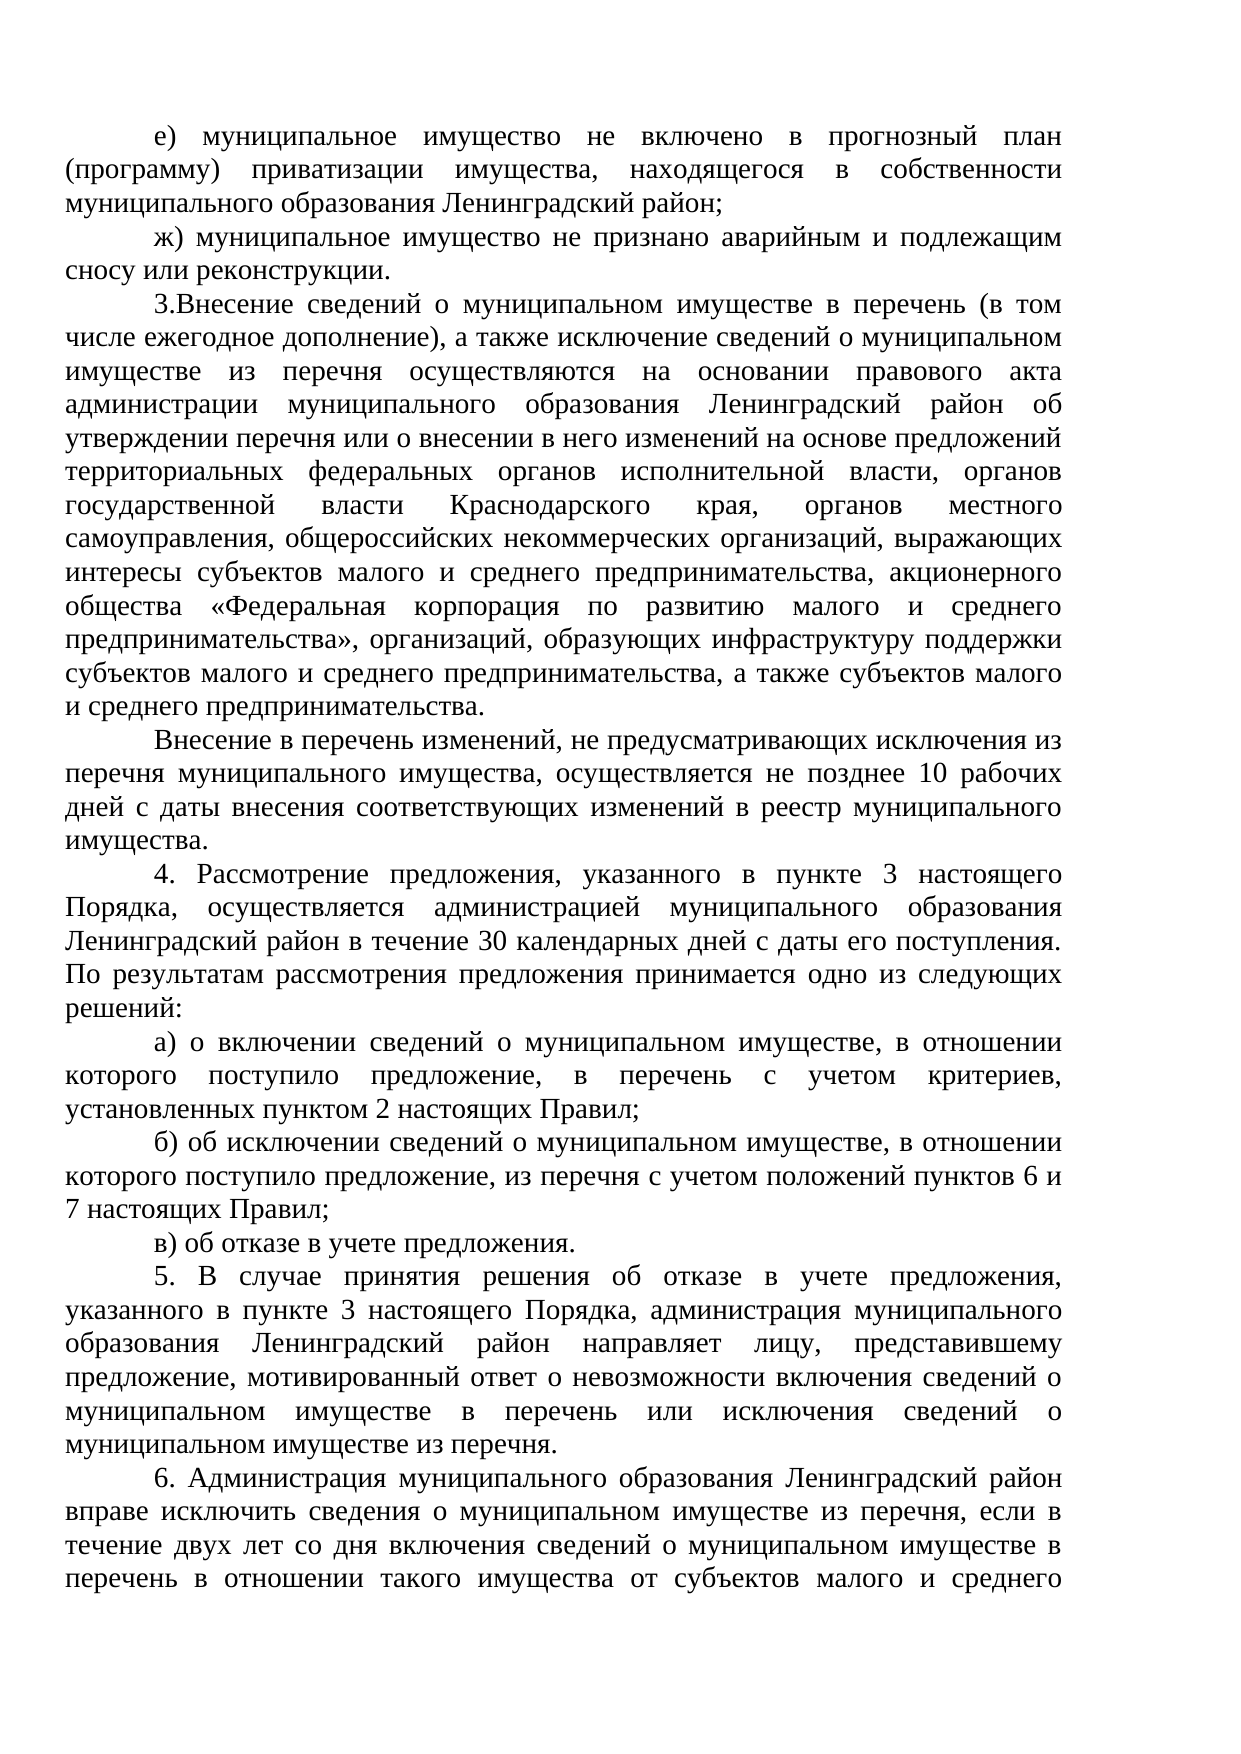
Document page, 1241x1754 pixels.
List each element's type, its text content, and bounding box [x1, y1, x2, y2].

text б) об исключении сведений о муниципальном имуществе, в отношении которого поступило предложение, из перечня с учетом положений пунктов 6 и 7 настоящих Правил; [65, 1124, 1063, 1225]
text 3.Внесение сведений о муниципальном имуществе в перечень (в том числе ежегодное дополнение), а также исключение сведений о муниципальном имуществе из перечня осуществляются на основании правового акта администрации муниципального образования Ленинградский район об утверждении перечня или о внесении в него изменений на основе предложений территориальных федеральных органов исполнительной власти, органов государственной власти Краснодарского края, органов местного самоуправления, общероссийских некоммерческих организаций, выражающих интересы субъектов малого и среднего предпринимательства, акционерного общества «Федеральная корпорация по развитию малого и среднего предпринимательства», организаций, образующих инфраструктуру поддержки субъектов малого и среднего предпринимательства, а также субъектов малого и среднего предпринимательства. [65, 286, 1063, 722]
text в) об отказе в учете предложения. [65, 1225, 1063, 1258]
text Внесение в перечень изменений, не предусматривающих исключения из перечня муниципального имущества, осуществляется не позднее 10 рабочих дней с даты внесения соответствующих изменений в реестр муниципального имущества. [65, 722, 1063, 856]
text ж) муниципальное имущество не признано аварийным и подлежащим сносу или реконструкции. [65, 219, 1063, 286]
text 4. Рассмотрение предложения, указанного в пункте 3 настоящего Порядка, осуществляется администрацией муниципального образования Ленинградский район в течение 30 календарных дней с даты его поступления. По результатам рассмотрения предложения принимается одно из следующих решений: [65, 856, 1063, 1024]
text е) муниципальное имущество не включено в прогнозный план (программу) приватизации имущества, находящегося в собственности муниципального образования Ленинградский район; [65, 118, 1063, 219]
text 5. В случае принятия решения об отказе в учете предложения, указанного в пункте 3 настоящего Порядка, администрация муниципального образования Ленинградский район направляет лицу, представившему предложение, мотивированный ответ о невозможности включения сведений о муниципальном имуществе в перечень или исключения сведений о муниципальном имуществе из перечня. [65, 1258, 1063, 1460]
text а) о включении сведений о муниципальном имуществе, в отношении которого поступило предложение, в перечень с учетом критериев, установленных пунктом 2 настоящих Правил; [65, 1024, 1063, 1124]
